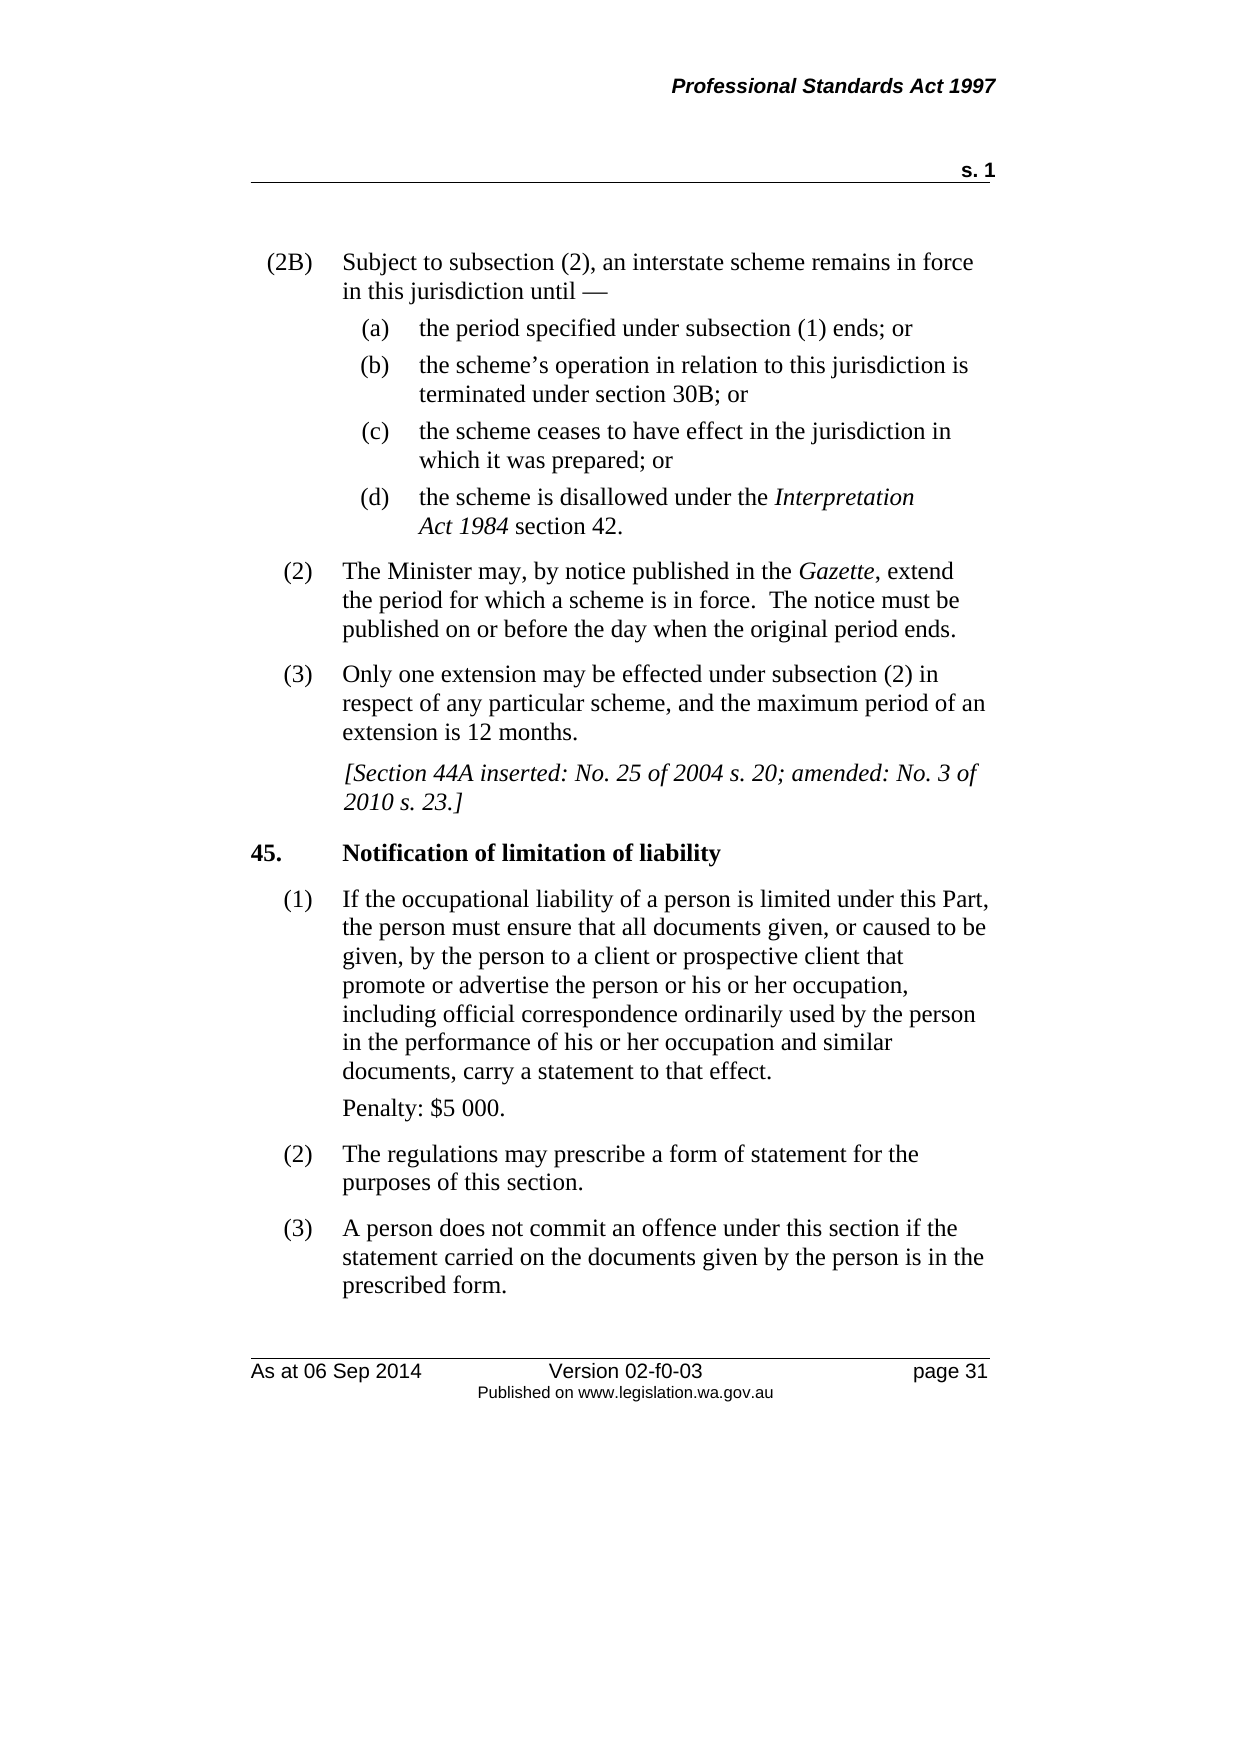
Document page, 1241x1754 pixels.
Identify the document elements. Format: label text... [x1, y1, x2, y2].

text (2B) Subject to subsection (2), an interstate scheme remains in force in this jurisdiction until — [251, 247, 990, 305]
text Penalty: $5 000. [251, 1093, 990, 1122]
text (2) The Minister may, by notice published in the Gazette, extend the period for which a scheme is in force. The notice must be published on or before the day when the original period ends. [251, 556, 990, 642]
text (1) If the occupational liability of a person is limited under this Part, the person must ensure that all documents given, or caused to be given, by the person to a client or prospective client that promote or advertise the person or his or her occupation, including official correspondence ordinarily used by the person in the performance of his or her occupation and similar documents, carry a statement to that effect. [251, 884, 990, 1085]
text [Section 44A inserted: No. 25 of 2004 s. 20; amended: No. 3 of 2010 s. 23.] [251, 758, 990, 815]
text (d) the scheme is disallowed under the Interpretation Act 1984 section 42. [251, 482, 990, 539]
text (b) the scheme’s operation in relation to this jurisdiction is terminated under section 30B; or [251, 350, 990, 408]
subtitle 45. Notification of limitation of liability [251, 838, 990, 867]
text (c) the scheme ceases to have effect in the jurisdiction in which it was prepared; or [251, 416, 990, 474]
text (a) the period specified under subsection (1) ends; or [251, 313, 990, 342]
text (2) The regulations may prescribe a form of statement for the purposes of this section. [251, 1139, 990, 1196]
text (3) Only one extension may be effected under subsection (2) in respect of any particular scheme, and the maximum period of an extension is 12 months. [251, 659, 990, 745]
text (3) A person does not commit an offence under this section if the statement carried on the documents given by the person is in the prescribed form. [251, 1213, 990, 1299]
